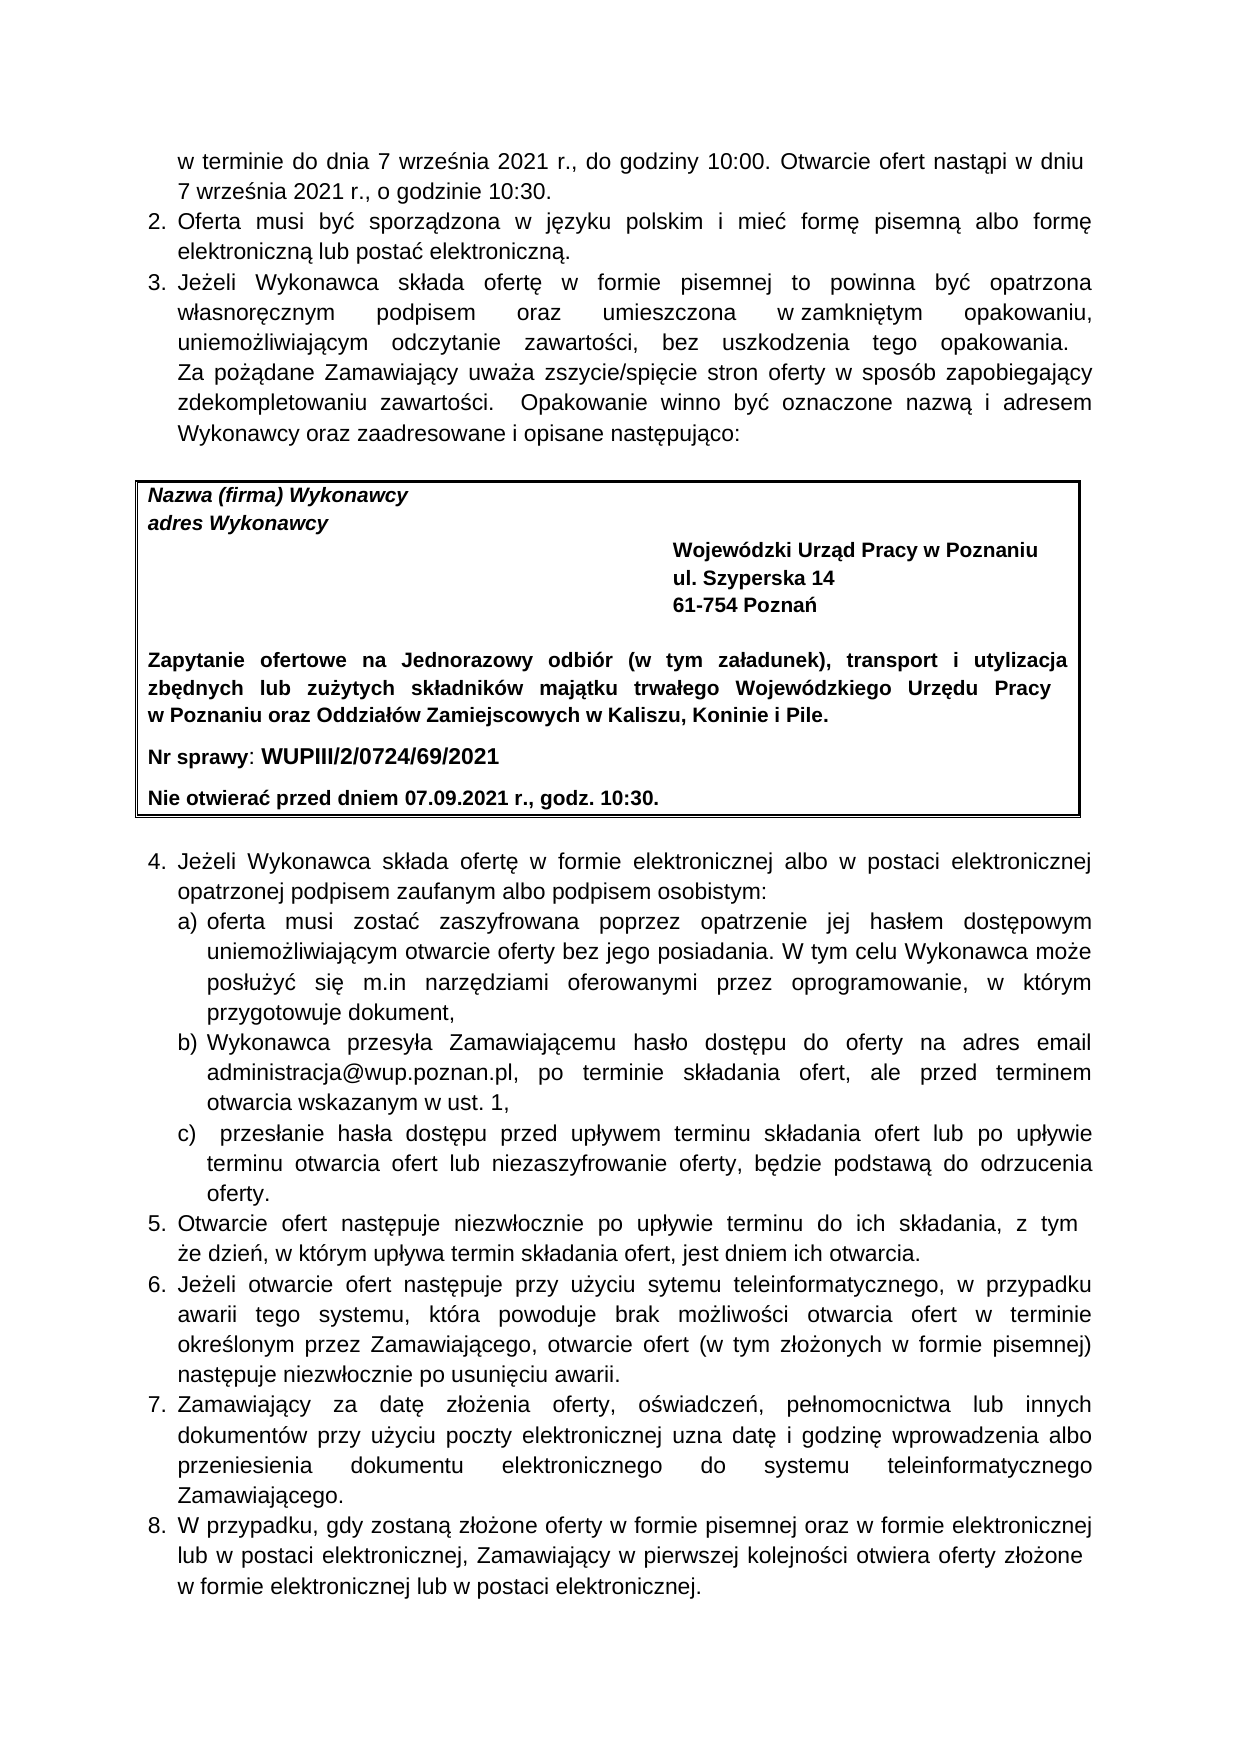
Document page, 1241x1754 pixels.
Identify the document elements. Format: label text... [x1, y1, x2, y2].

list Otwarcie ofert następuje niezwłocznie po upływie terminu do ich składania, z tym że dzień, w którym upływa termin składania ofert, jest dniem ich otwarcia. [148, 1210, 1093, 1267]
list Zamawiający za datę złożenia oferty, oświadczeń, pełnomocnictwa lub innych dokumentów przy użyciu poczty elektronicznej uzna datę i godzinę wprowadzenia albo przeniesienia dokumentu elektronicznego do systemu teleinformatycznego Zamawiającego. [148, 1391, 1093, 1508]
table_header Nazwa (firma) Wykonawcy adres Wykonawcy Wojewódzki Urząd Pracy w Poznaniu ul. Szyperska 14 61-754 Poznań Zapytanie ofertowe na Jednorazowy odbiór (w tym załadunek), transport i utylizacja zbędnych lub zużytych składników majątku trwałego Wojewódzkiego Urzędu Pracy w Poznaniu oraz Oddziałów Zamiejscowych w Kaliszu, Koninie i Pile. Nr sprawy: WUPIII/2/0724/69/2021 Nie otwierać przed dniem 07.09.2021 r., godz. 10:30. [138, 483, 1078, 814]
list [148, 148, 1093, 204]
list Wykonawca przesyła Zamawiającemu hasło dostępu do oferty na adres email administracja@wup.poznan.pl, po terminie składania ofert, ale przed terminem otwarcia wskazanym w ust. 1, [177, 1029, 1093, 1116]
list oferta musi zostać zaszyfrowana poprzez opatrzenie jej hasłem dostępowym uniemożliwiającym otwarcie oferty bez jego posiadania. W tym celu Wykonawca może posłużyć się m.in narzędziami oferowanymi przez oprogramowanie, w którym przygotowuje dokument, [177, 908, 1093, 1025]
list przesłanie hasła dostępu przed upływem terminu składania ofert lub po upływie terminu otwarcia ofert lub niezaszyfrowanie oferty, będzie podstawą do odrzucenia oferty. [177, 1119, 1093, 1206]
list Jeżeli Wykonawca składa ofertę w formie elektronicznej albo w postaci elektronicznej opatrzonej podpisem zaufanym albo podpisem osobistym: [148, 848, 1093, 904]
list Jeżeli Wykonawca składa ofertę w formie pisemnej to powinna być opatrzona własnoręcznym podpisem oraz umieszczona w zamkniętym opakowaniu, uniemożliwiającym odczytanie zawartości, bez uszkodzenia tego opakowania. Za pożądane Zamawiający uważa zszycie/spięcie stron oferty w sposób zapobiegający zdekompletowaniu zawartości. Opakowanie winno być oznaczone nazwą i adresem Wykonawcy oraz zaadresowane i opisane następująco: [148, 268, 1093, 446]
list Oferta musi być sporządzona w języku polskim i mieć formę pisemną albo formę elektroniczną lub postać elektroniczną. [148, 208, 1093, 264]
list Jeżeli otwarcie ofert następuje przy użyciu sytemu teleinformatycznego, w przypadku awarii tego systemu, która powoduje brak możliwości otwarcia ofert w terminie określonym przez Zamawiającego, otwarcie ofert (w tym złożonych w formie pisemnej) następuje niezwłocznie po usunięciu awarii. [148, 1271, 1093, 1387]
list W przypadku, gdy zostaną złożone oferty w formie pisemnej oraz w formie elektronicznej lub w postaci elektronicznej, Zamawiający w pierwszej kolejności otwiera oferty złożone w formie elektronicznej lub w postaci elektronicznej. [148, 1512, 1093, 1599]
